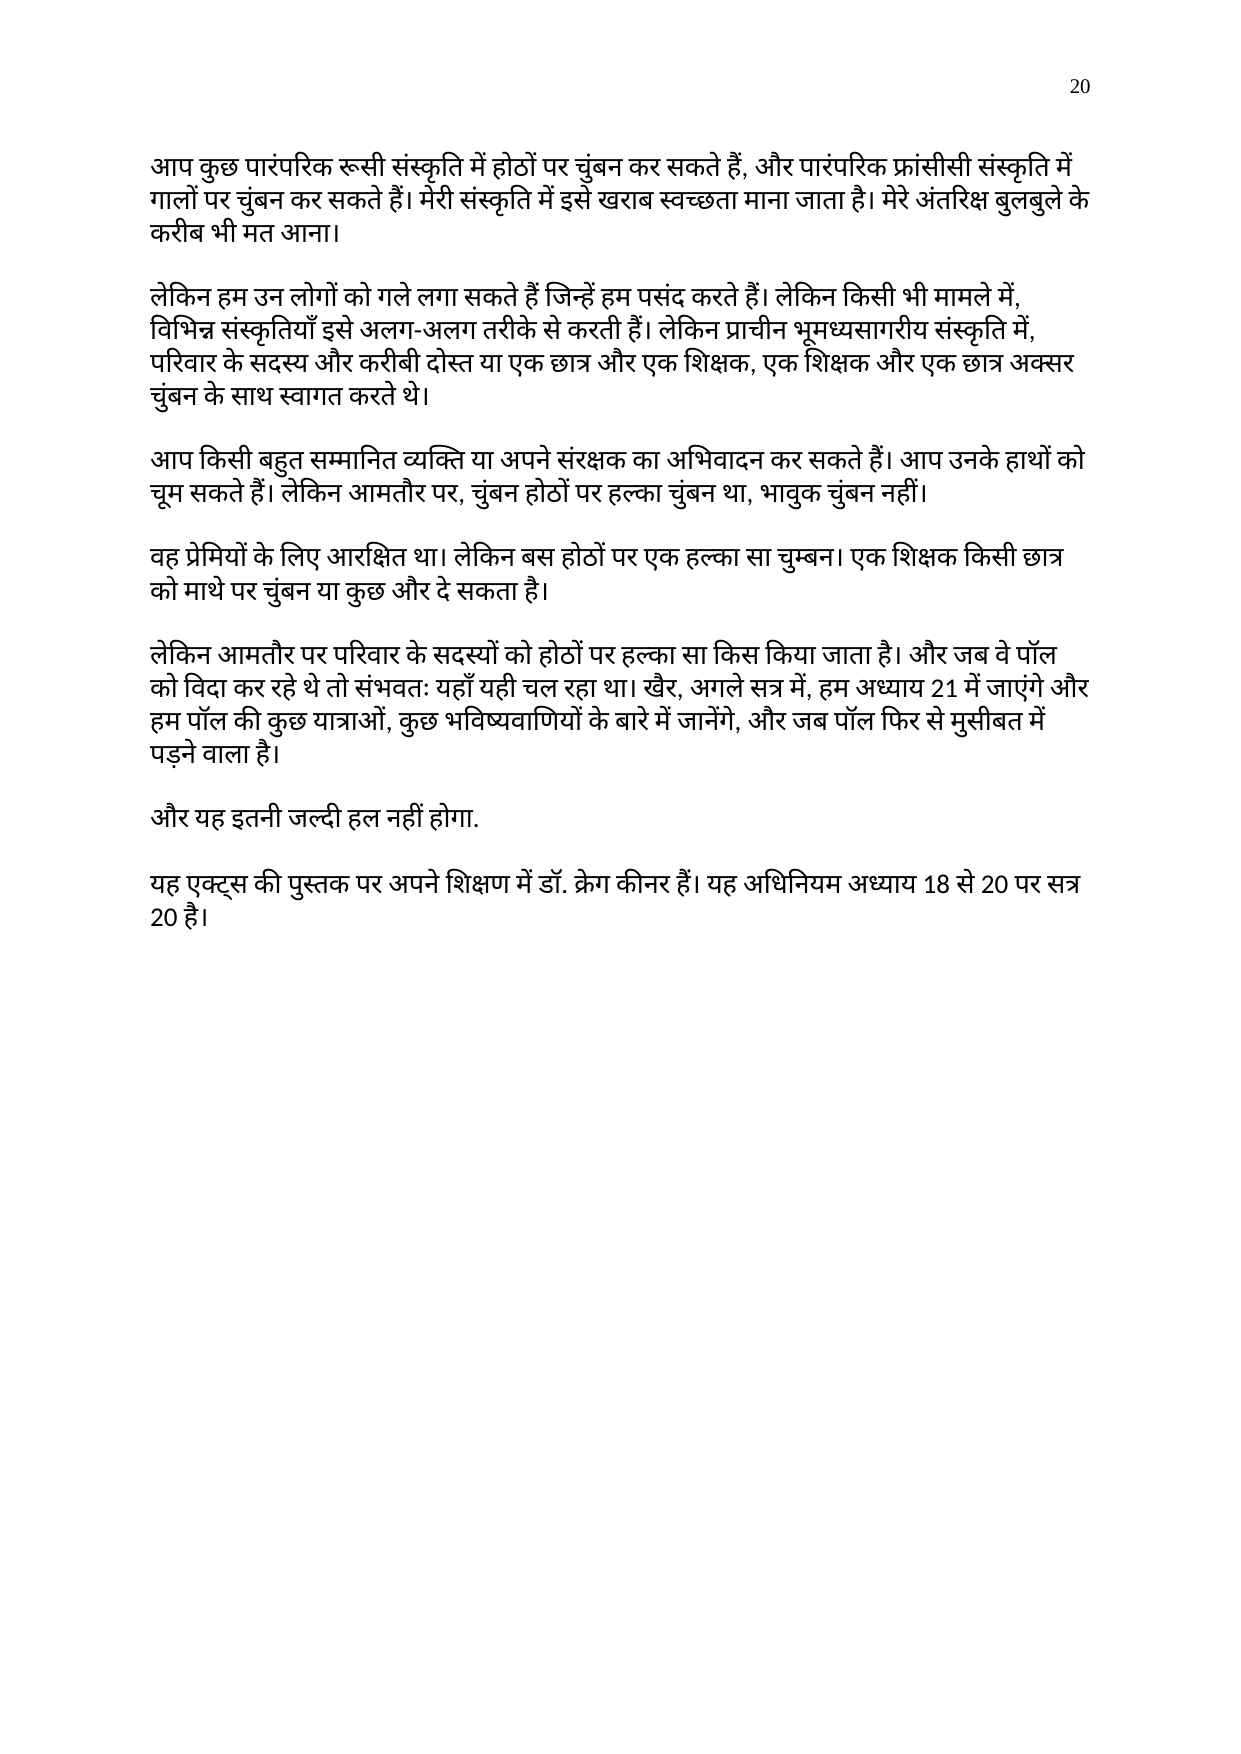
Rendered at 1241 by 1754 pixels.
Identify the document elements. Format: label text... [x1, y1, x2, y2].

text यह एक्ट्स की पुस्तक पर अपने शिक्षण में डॉ. क्रेग कीनर हैं। यह अधिनियम अध्याय 18 से 20 पर सत्र 20 है। [150, 867, 1090, 933]
text आप किसी बहुत सम्मानित व्यक्ति या अपने संरक्षक का अभिवादन कर सकते हैं। आप उनके हाथों को चूम सकते हैं। लेकिन आमतौर पर, चुंबन होठों पर हल्का चुंबन था, भावुक चुंबन नहीं। [150, 443, 1090, 509]
text लेकिन आमतौर पर परिवार के सदस्यों को होठों पर हल्का सा किस किया जाता है। और जब वे पॉल को विदा कर रहे थे तो संभवतः यहाँ यही चल रहा था। खैर, अगले सत्र में, हम अध्याय 21 में जाएंगे और हम पॉल की कुछ यात्राओं, कुछ भविष्यवाणियों के बारे में जानेंगे, और जब पॉल फिर से मुसीबत में पड़ने वाला है। [150, 638, 1090, 770]
text और यह इतनी जल्दी हल नहीं होगा. [150, 801, 1090, 834]
text आप कुछ पारंपरिक रूसी संस्कृति में होठों पर चुंबन कर सकते हैं, और पारंपरिक फ्रांसीसी संस्कृति में गालों पर चुंबन कर सकते हैं। मेरी संस्कृति में इसे खराब स्वच्छता माना जाता है। मेरे अंतरिक्ष बुलबुले के करीब भी मत आना। [150, 150, 1090, 249]
text वह प्रेमियों के लिए आरक्षित था। लेकिन बस होठों पर एक हल्का सा चुम्बन। एक शिक्षक किसी छात्र को माथे पर चुंबन या कुछ और दे सकता है। [150, 541, 1090, 607]
text लेकिन हम उन लोगों को गले लगा सकते हैं जिन्हें हम पसंद करते हैं। लेकिन किसी भी मामले में, विभिन्न संस्कृतियाँ इसे अलग-अलग तरीके से करती हैं। लेकिन प्राचीन भूमध्यसागरीय संस्कृति में, परिवार के सदस्य और करीबी दोस्त या एक छात्र और एक शिक्षक, एक शिक्षक और एक छात्र अक्सर चुंबन के साथ स्वागत करते थे। [150, 280, 1090, 412]
